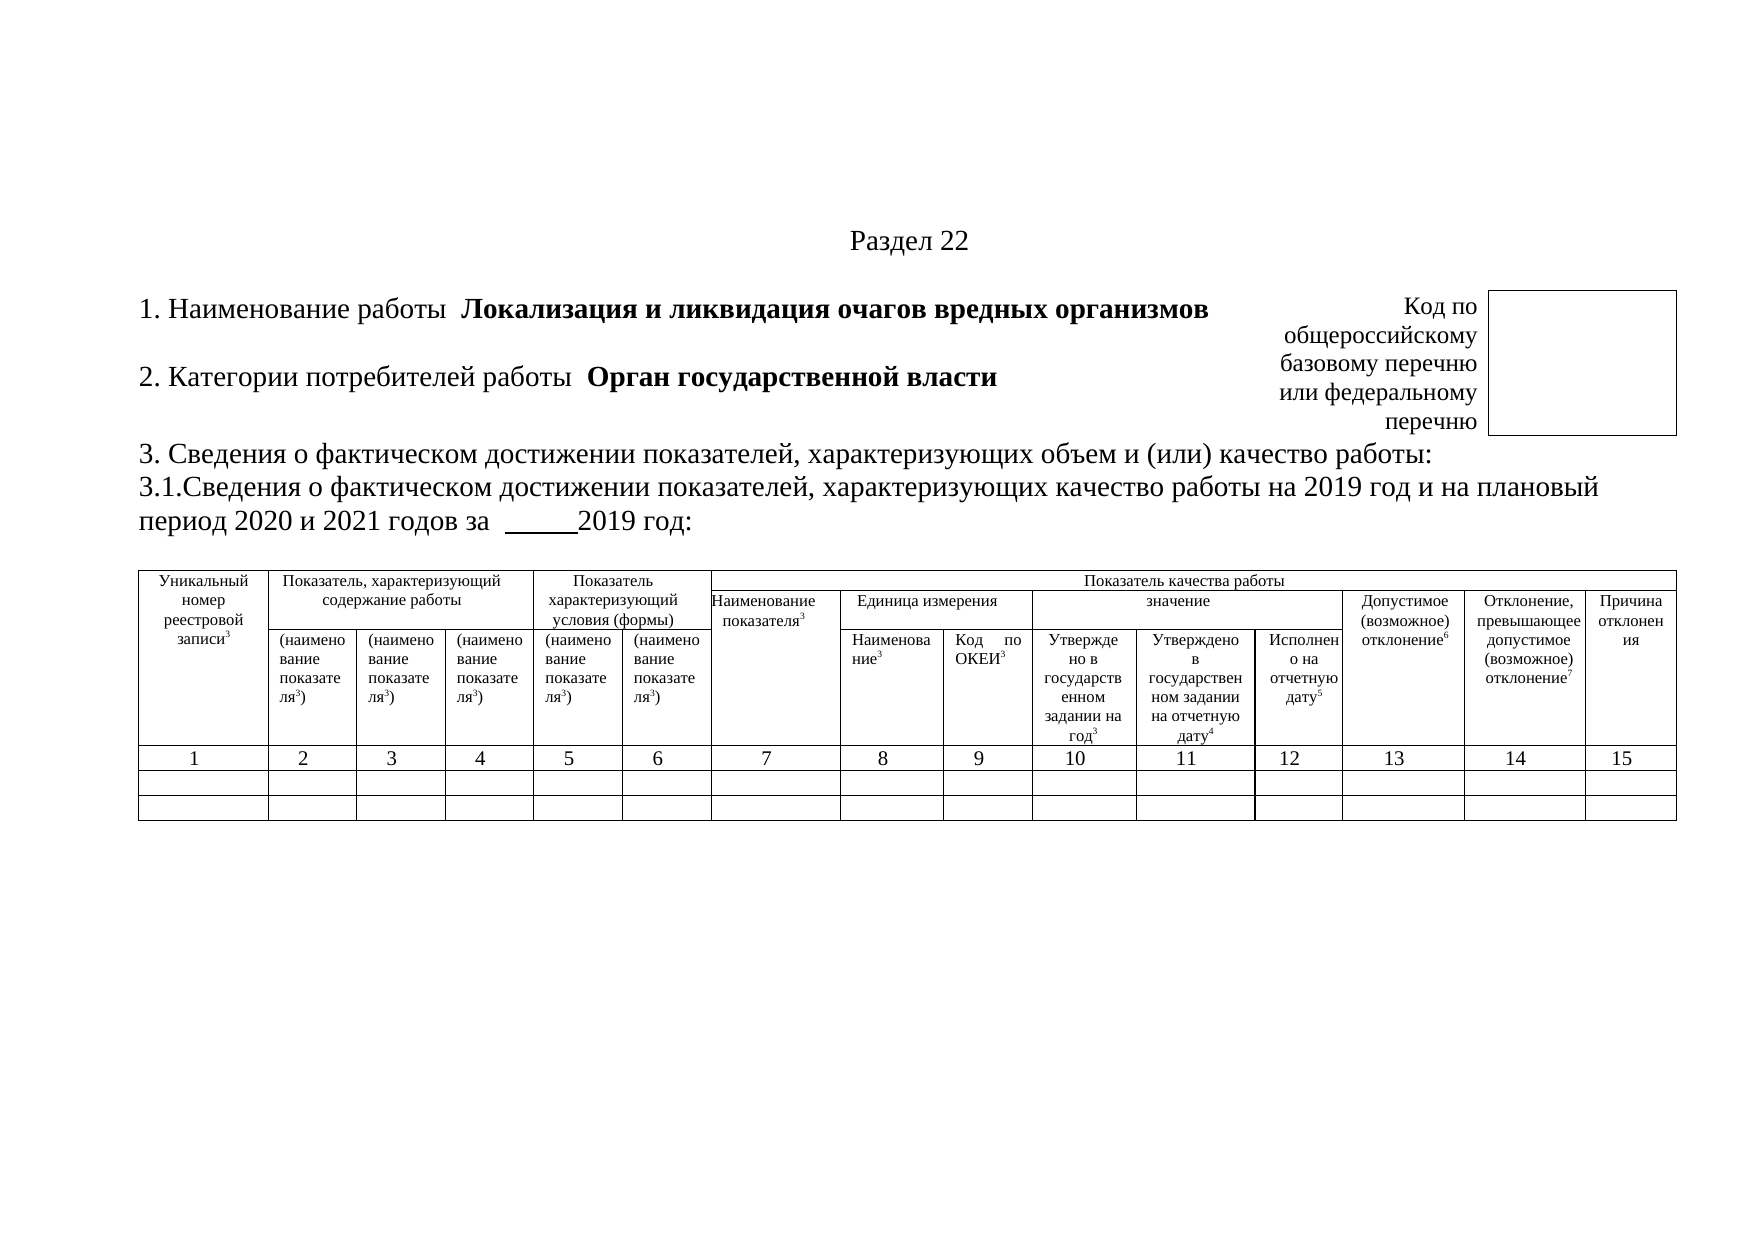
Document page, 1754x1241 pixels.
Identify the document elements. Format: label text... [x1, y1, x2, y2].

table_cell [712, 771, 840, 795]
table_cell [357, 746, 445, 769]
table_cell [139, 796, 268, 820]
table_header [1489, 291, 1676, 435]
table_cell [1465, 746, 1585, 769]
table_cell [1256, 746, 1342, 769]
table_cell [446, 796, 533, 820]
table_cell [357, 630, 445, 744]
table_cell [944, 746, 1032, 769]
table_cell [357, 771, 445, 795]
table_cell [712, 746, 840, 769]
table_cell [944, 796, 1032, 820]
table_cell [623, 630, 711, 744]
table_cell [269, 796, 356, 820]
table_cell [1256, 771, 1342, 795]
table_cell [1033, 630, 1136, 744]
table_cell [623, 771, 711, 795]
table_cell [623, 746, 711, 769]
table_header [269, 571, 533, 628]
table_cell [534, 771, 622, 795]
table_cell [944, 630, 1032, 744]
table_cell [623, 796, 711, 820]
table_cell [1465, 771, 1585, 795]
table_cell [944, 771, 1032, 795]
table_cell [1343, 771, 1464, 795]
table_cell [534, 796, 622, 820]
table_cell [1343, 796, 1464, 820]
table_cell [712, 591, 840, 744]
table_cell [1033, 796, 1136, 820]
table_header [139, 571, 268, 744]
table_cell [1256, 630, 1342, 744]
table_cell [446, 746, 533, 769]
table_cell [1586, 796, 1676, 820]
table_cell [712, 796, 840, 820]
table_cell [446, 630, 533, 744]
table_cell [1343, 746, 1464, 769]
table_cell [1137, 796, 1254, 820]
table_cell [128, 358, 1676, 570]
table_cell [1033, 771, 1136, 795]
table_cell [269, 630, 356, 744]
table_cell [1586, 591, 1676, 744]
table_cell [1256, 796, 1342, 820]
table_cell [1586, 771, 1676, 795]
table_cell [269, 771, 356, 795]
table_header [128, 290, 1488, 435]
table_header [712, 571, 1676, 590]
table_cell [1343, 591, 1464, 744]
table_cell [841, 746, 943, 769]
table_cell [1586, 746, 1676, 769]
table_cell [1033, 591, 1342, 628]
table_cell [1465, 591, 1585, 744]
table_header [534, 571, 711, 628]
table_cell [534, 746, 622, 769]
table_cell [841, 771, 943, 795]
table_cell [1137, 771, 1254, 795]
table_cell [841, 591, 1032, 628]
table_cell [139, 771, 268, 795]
text Раздел 22 [150, 223, 1668, 256]
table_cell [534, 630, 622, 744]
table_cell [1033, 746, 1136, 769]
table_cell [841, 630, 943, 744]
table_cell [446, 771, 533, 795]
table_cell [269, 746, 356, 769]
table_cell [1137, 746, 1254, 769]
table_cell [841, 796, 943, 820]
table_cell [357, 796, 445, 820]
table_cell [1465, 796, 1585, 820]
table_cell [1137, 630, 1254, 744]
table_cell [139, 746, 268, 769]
